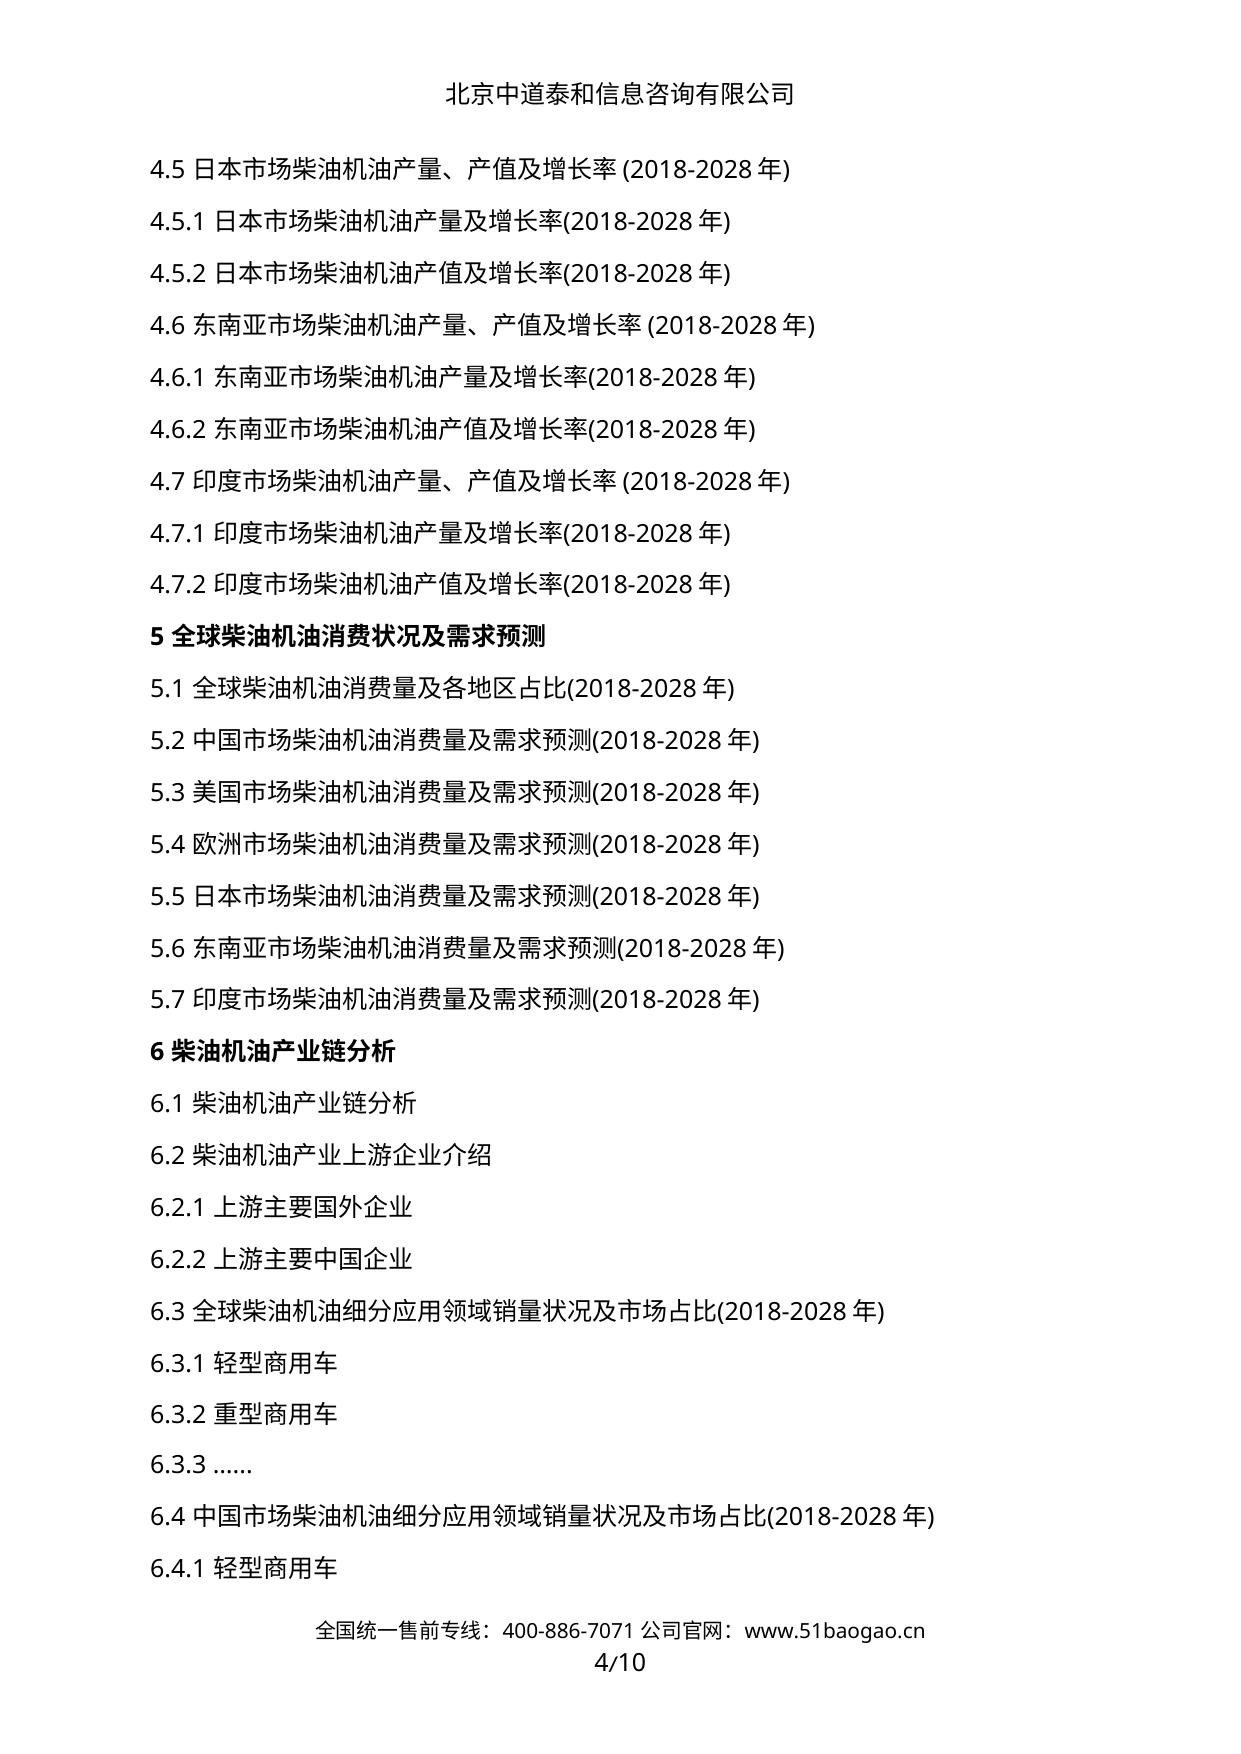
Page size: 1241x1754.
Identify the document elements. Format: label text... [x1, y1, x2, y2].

text 5.4 欧洲市场柴油机油消费量及需求预测(2018-2028年) [150, 824, 1090, 861]
text 5 全球柴油机油消费状况及需求预测 [150, 617, 1090, 653]
text 6.3.3 …... [150, 1447, 1090, 1481]
text 5.1 全球柴油机油消费量及各地区占比(2018-2028年) [150, 669, 1090, 705]
text 5.6 东南亚市场柴油机油消费量及需求预测(2018-2028年) [150, 928, 1090, 964]
text 6.3.1 轻型商用车 [150, 1343, 1090, 1379]
text 6.2 柴油机油产业上游企业介绍 [150, 1136, 1090, 1172]
text 4.5 日本市场柴油机油产量、产值及增长率 (2018-2028年) [150, 150, 1090, 186]
text 4.5.2 日本市场柴油机油产值及增长率(2018-2028年) [150, 254, 1090, 290]
text 6 柴油机油产业链分析 [150, 1032, 1090, 1068]
text 4.7 印度市场柴油机油产量、产值及增长率 (2018-2028年) [150, 461, 1090, 497]
text 4.6.2 东南亚市场柴油机油产值及增长率(2018-2028年) [150, 409, 1090, 446]
text 5.2 中国市场柴油机油消费量及需求预测(2018-2028年) [150, 721, 1090, 757]
text 5.5 日本市场柴油机油消费量及需求预测(2018-2028年) [150, 876, 1090, 912]
text 6.2.2 上游主要中国企业 [150, 1239, 1090, 1276]
text 4.6.1 东南亚市场柴油机油产量及增长率(2018-2028年) [150, 357, 1090, 394]
text 6.2.1 上游主要国外企业 [150, 1187, 1090, 1224]
text 4.7.2 印度市场柴油机油产值及增长率(2018-2028年) [150, 565, 1090, 601]
text 6.4 中国市场柴油机油细分应用领域销量状况及市场占比(2018-2028年) [150, 1497, 1090, 1533]
text 6.3.2 重型商用车 [150, 1395, 1090, 1431]
text 6.3 全球柴油机油细分应用领域销量状况及市场占比(2018-2028年) [150, 1291, 1090, 1327]
text 6.1 柴油机油产业链分析 [150, 1084, 1090, 1120]
text 6.4.1 轻型商用车 [150, 1548, 1090, 1585]
text 5.7 印度市场柴油机油消费量及需求预测(2018-2028年) [150, 980, 1090, 1016]
text 4.6 东南亚市场柴油机油产量、产值及增长率 (2018-2028年) [150, 306, 1090, 342]
text 5.3 美国市场柴油机油消费量及需求预测(2018-2028年) [150, 772, 1090, 809]
text 4.5.1 日本市场柴油机油产量及增长率(2018-2028年) [150, 202, 1090, 238]
text 4.7.1 印度市场柴油机油产量及增长率(2018-2028年) [150, 513, 1090, 549]
